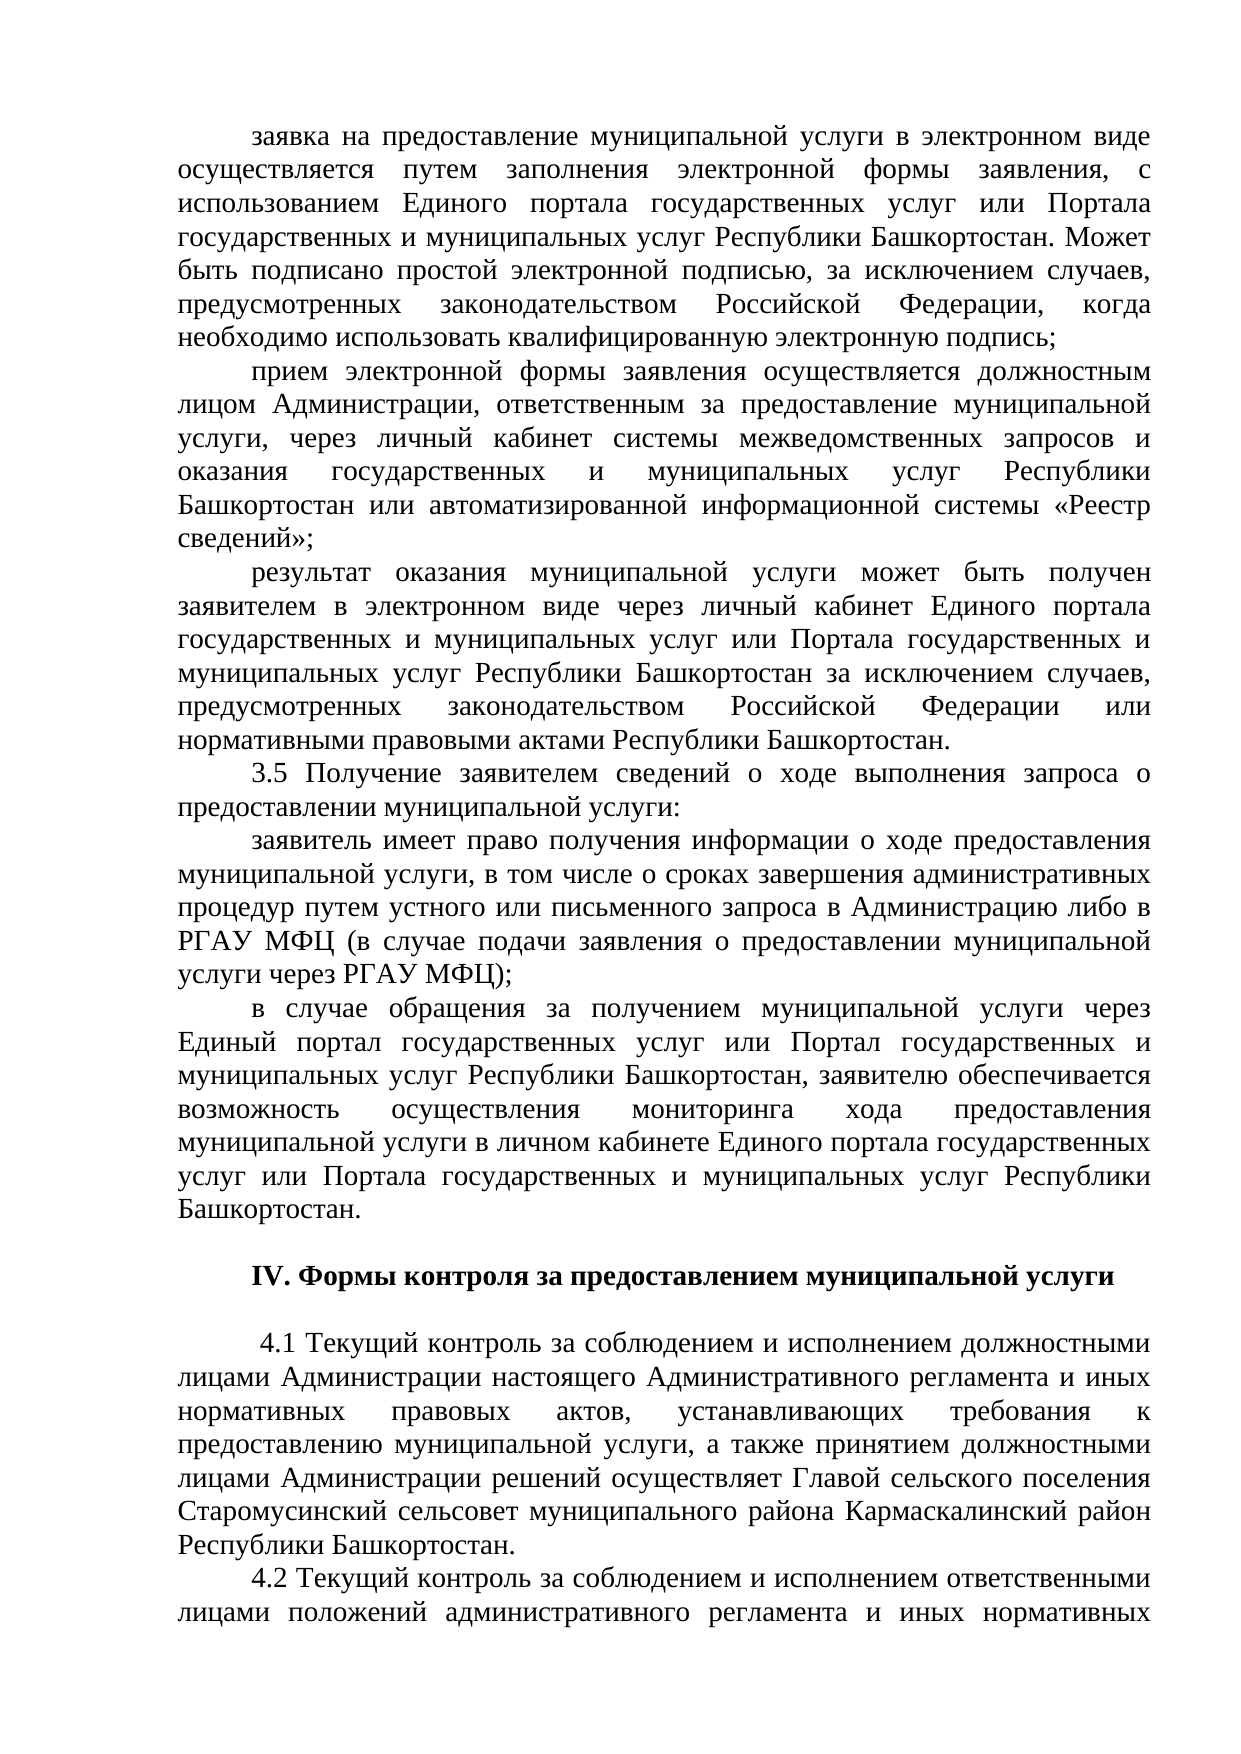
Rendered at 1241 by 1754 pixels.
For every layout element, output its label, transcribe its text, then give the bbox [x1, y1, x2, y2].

text в случае обращения за получением муниципальной услуги через Единый портал государственных услуг или Портал государственных и муниципальных услуг Республики Башкортостан, заявителю обеспечивается возможность осуществления мониторинга хода предоставления муниципальной услуги в личном кабинете Единого портала государственных услуг или Портала государственных и муниципальных услуг Республики Башкортостан. [177, 990, 1152, 1225]
text 4.1 Текущий контроль за соблюдением и исполнением должностными лицами Администрации настоящего Административного регламента и иных нормативных правовых актов, устанавливающих требования к предоставлению муниципальной услуги, а также принятием должностными лицами Администрации решений осуществляет Главой сельского поселения Старомусинский сельсовет муниципального района Кармаскалинский район Республики Башкортостан. [177, 1326, 1152, 1560]
text заявка на предоставление муниципальной услуги в электронном виде осуществляется путем заполнения электронной формы заявления, с использованием Единого портала государственных услуг или Портала государственных и муниципальных услуг Республики Башкортостан. Может быть подписано простой электронной подписью, за исключением случаев, предусмотренных законодательством Российской Федерации, когда необходимо использовать квалифицированную электронную подпись; [177, 118, 1152, 353]
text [177, 1560, 1152, 1627]
text IV. Формы контроля за предоставлением муниципальной услуги [177, 1258, 1152, 1292]
text результат оказания муниципальной услуги может быть получен заявителем в электронном виде через личный кабинет Единого портала государственных и муниципальных услуг или Портала государственных и муниципальных услуг Республики Башкортостан за исключением случаев, предусмотренных законодательством Российской Федерации или нормативными правовыми актами Республики Башкортостан. [177, 554, 1152, 755]
text 3.5 Получение заявителем сведений о ходе выполнения запроса о предоставлении муниципальной услуги: [177, 755, 1152, 822]
text заявитель имеет право получения информации о ходе предоставления муниципальной услуги, в том числе о сроках завершения административных процедур путем устного или письменного запроса в Администрацию либо в РГАУ МФЦ (в случае подачи заявления о предоставлении муниципальной услуги через РГАУ МФЦ); [177, 822, 1152, 990]
text прием электронной формы заявления осуществляется должностным лицом Администрации, ответственным за предоставление муниципальной услуги, через личный кабинет системы межведомственных запросов и оказания государственных и муниципальных услуг Республики Башкортостан или автоматизированной информационной системы «Реестр сведений»; [177, 353, 1152, 554]
